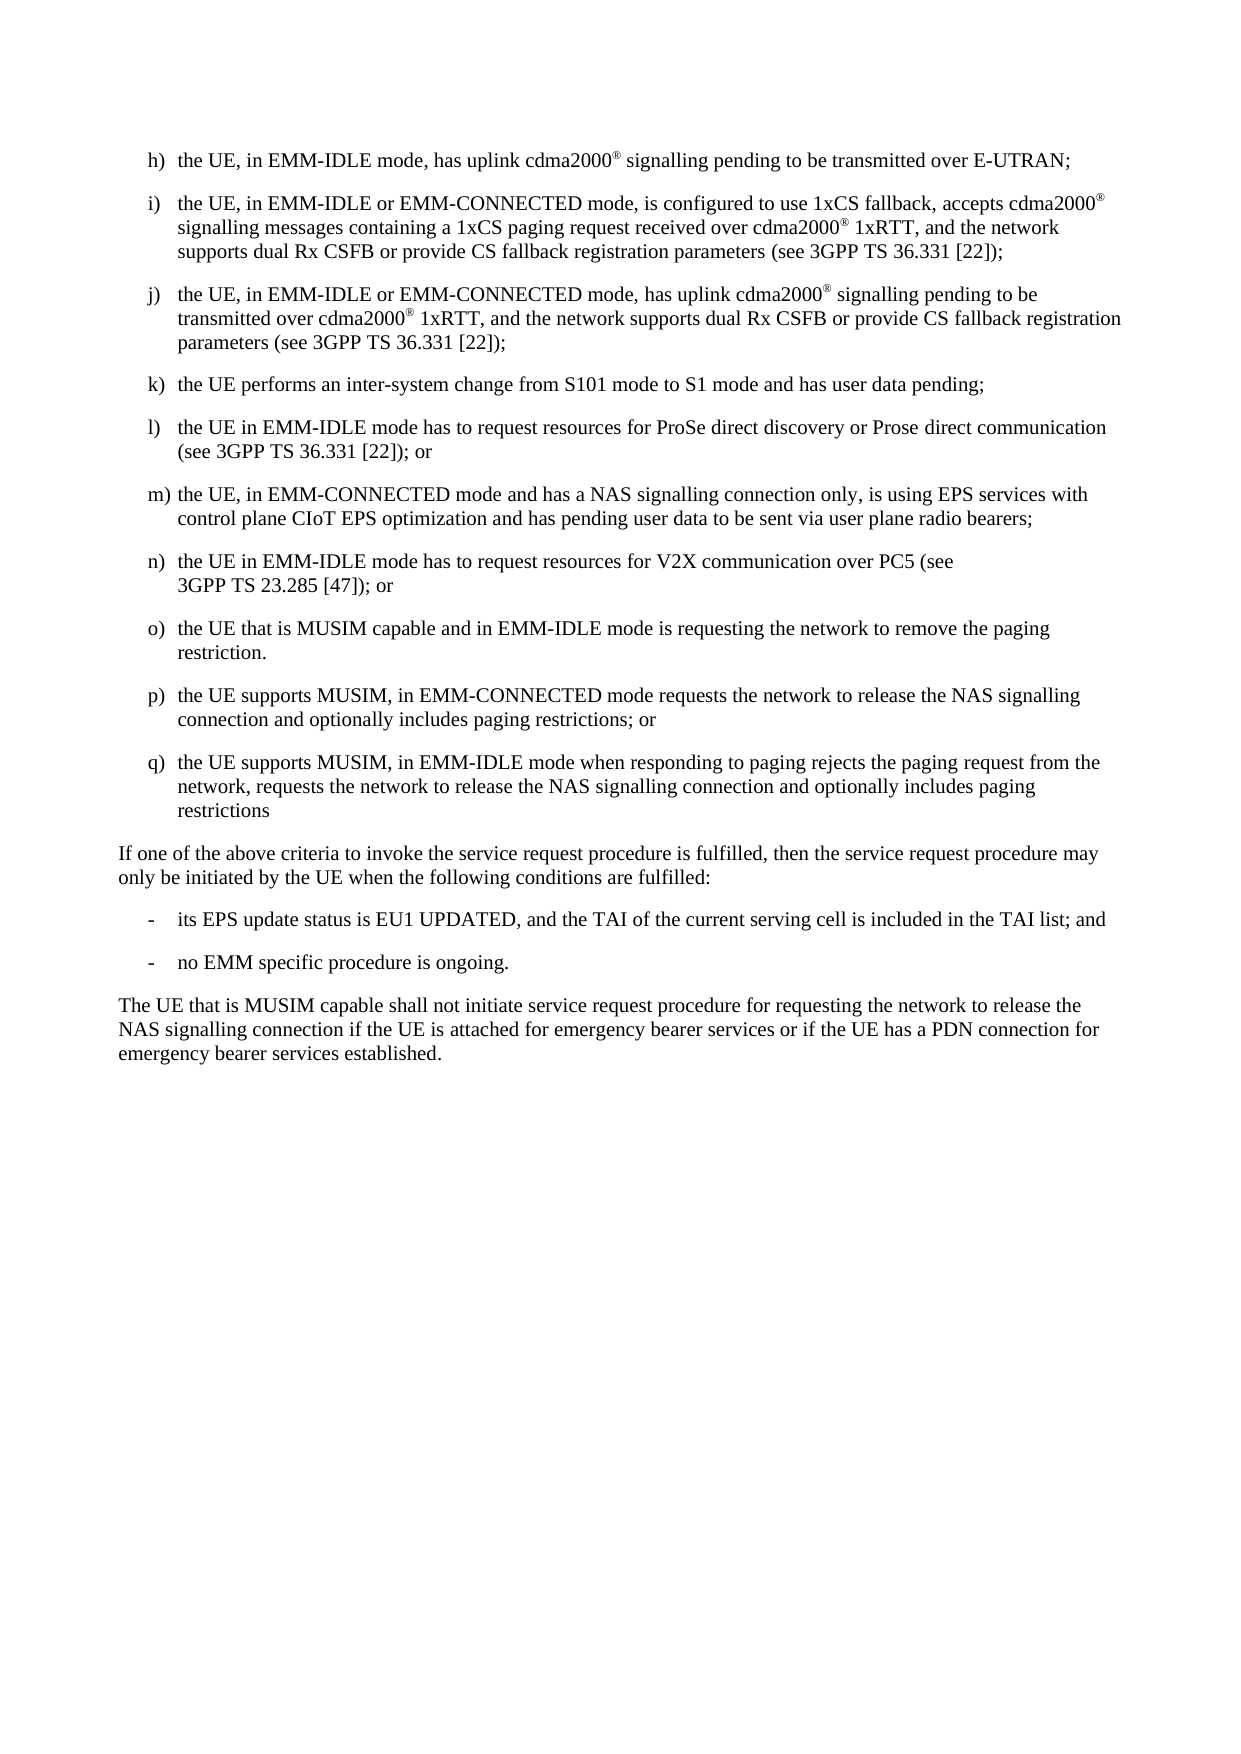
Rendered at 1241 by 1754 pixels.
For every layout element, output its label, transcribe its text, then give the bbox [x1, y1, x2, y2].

text l) the UE in EMM-IDLE mode has to request resources for ProSe direct discovery or Prose direct communication (see 3GPP TS 36.331 [22]); or [148, 415, 1122, 463]
text m) the UE, in EMM-CONNECTED mode and has a NAS signalling connection only, is using EPS services with control plane CIoT EPS optimization and has pending user data to be sent via user plane radio bearers; [148, 482, 1122, 530]
text i) the UE, in EMM-IDLE or EMM-CONNECTED mode, is configured to use 1xCS fallback, accepts cdma2000® signalling messages containing a 1xCS paging request received over cdma2000® 1xRTT, and the network supports dual Rx CSFB or provide CS fallback registration parameters (see 3GPP TS 36.331 [22]); [148, 191, 1122, 263]
text o) the UE that is MUSIM capable and in EMM-IDLE mode is requesting the network to remove the paging restriction. [148, 616, 1122, 664]
text If one of the above criteria to invoke the service request procedure is fulfilled, then the service request procedure may only be initiated by the UE when the following conditions are fulfilled: [118, 841, 1122, 889]
text - its EPS update status is EU1 UPDATED, and the TAI of the current serving cell is included in the TAI list; and [148, 907, 1122, 931]
text p) the UE supports MUSIM, in EMM-CONNECTED mode requests the network to release the NAS signalling connection and optionally includes paging restrictions; or [148, 683, 1122, 731]
text The UE that is MUSIM capable shall not initiate service request procedure for requesting the network to release the NAS signalling connection if the UE is attached for emergency bearer services or if the UE has a PDN connection for emergency bearer services established. [118, 993, 1122, 1065]
text j) the UE, in EMM-IDLE or EMM-CONNECTED mode, has uplink cdma2000® signalling pending to be transmitted over cdma2000® 1xRTT, and the network supports dual Rx CSFB or provide CS fallback registration parameters (see 3GPP TS 36.331 [22]); [148, 281, 1122, 354]
text n) the UE in EMM-IDLE mode has to request resources for V2X communication over PC5 (see 3GPP TS 23.285 [47]); or [148, 549, 1122, 597]
text - no EMM specific procedure is ongoing. [148, 950, 1122, 974]
text h) the UE, in EMM-IDLE mode, has uplink cdma2000® signalling pending to be transmitted over E-UTRAN; [148, 148, 1122, 172]
text k) the UE performs an inter-system change from S101 mode to S1 mode and has user data pending; [148, 372, 1122, 396]
text q) the UE supports MUSIM, in EMM-IDLE mode when responding to paging rejects the paging request from the network, requests the network to release the NAS signalling connection and optionally includes paging restrictions [148, 749, 1122, 822]
